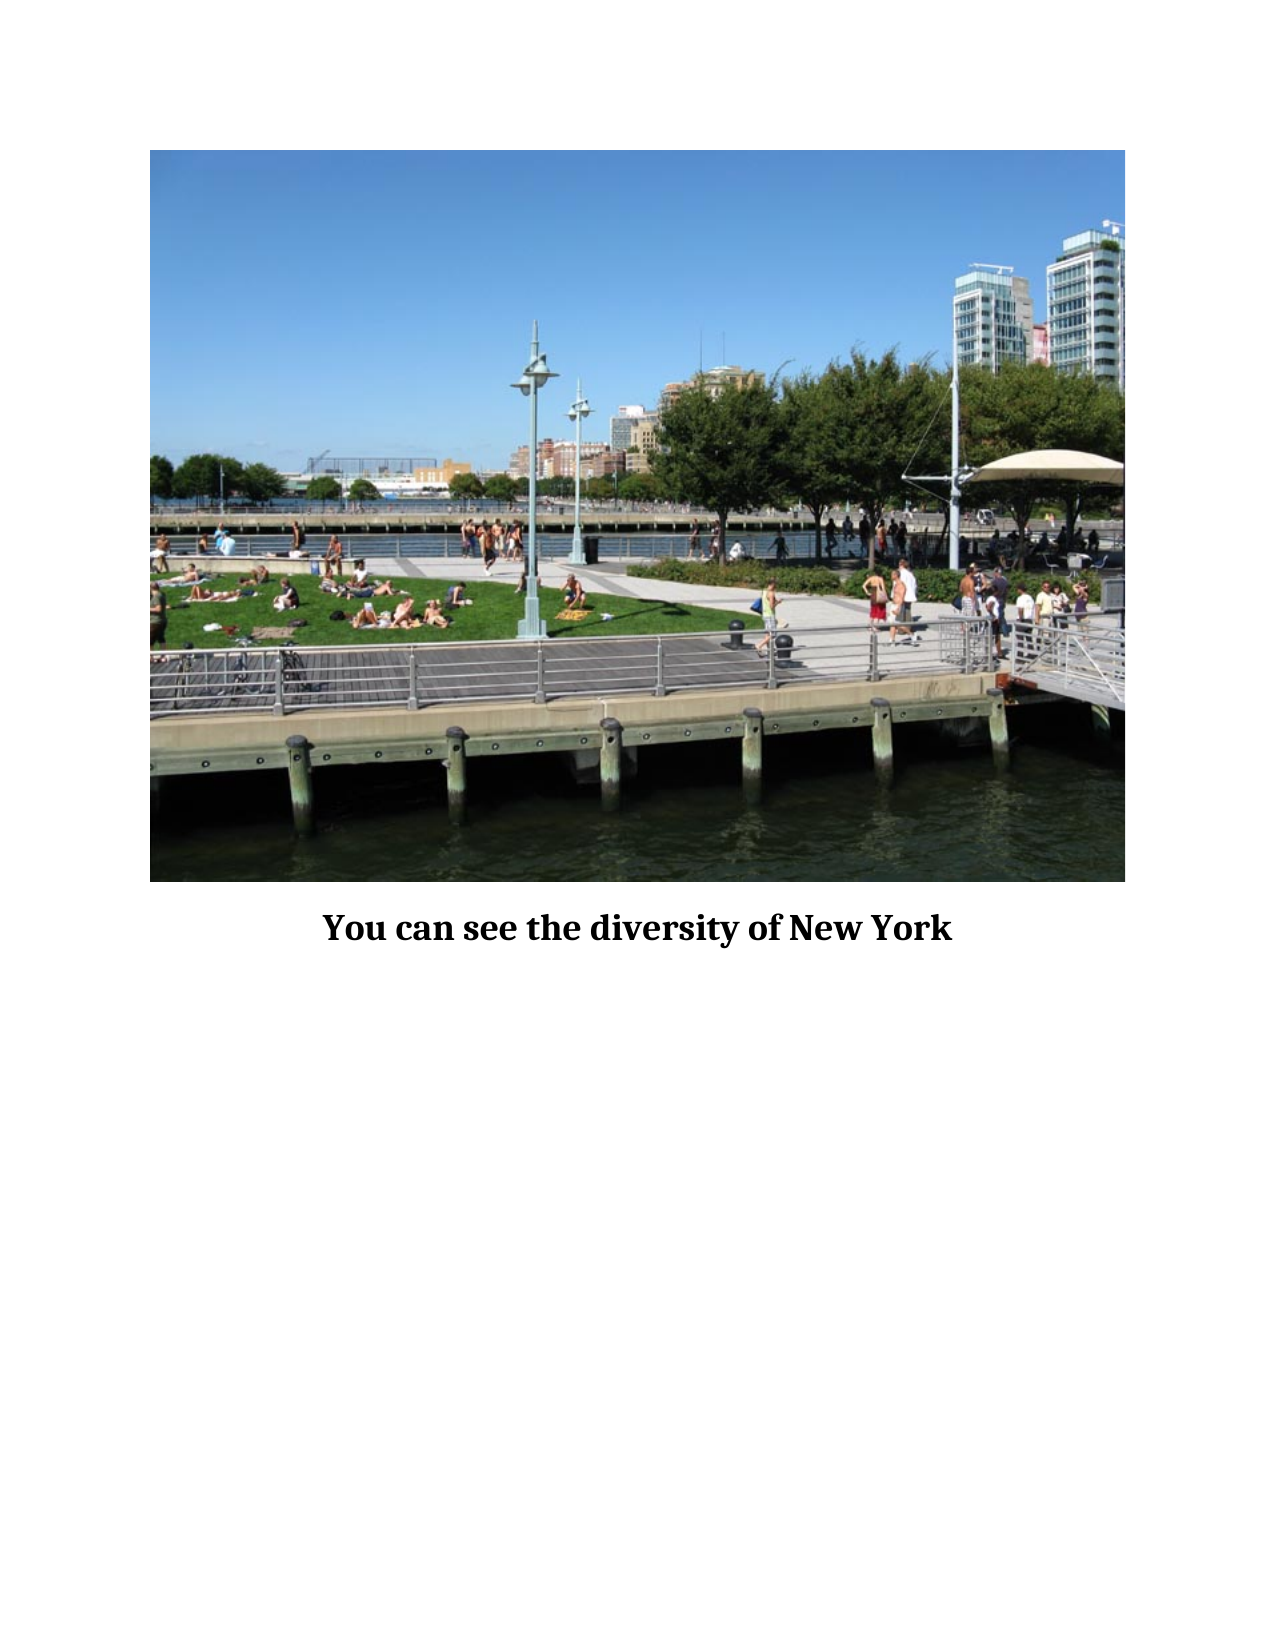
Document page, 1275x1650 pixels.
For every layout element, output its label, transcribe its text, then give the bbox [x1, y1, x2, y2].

text You can see the diversity of New York [150, 906, 1125, 949]
picture [150, 150, 1125, 882]
